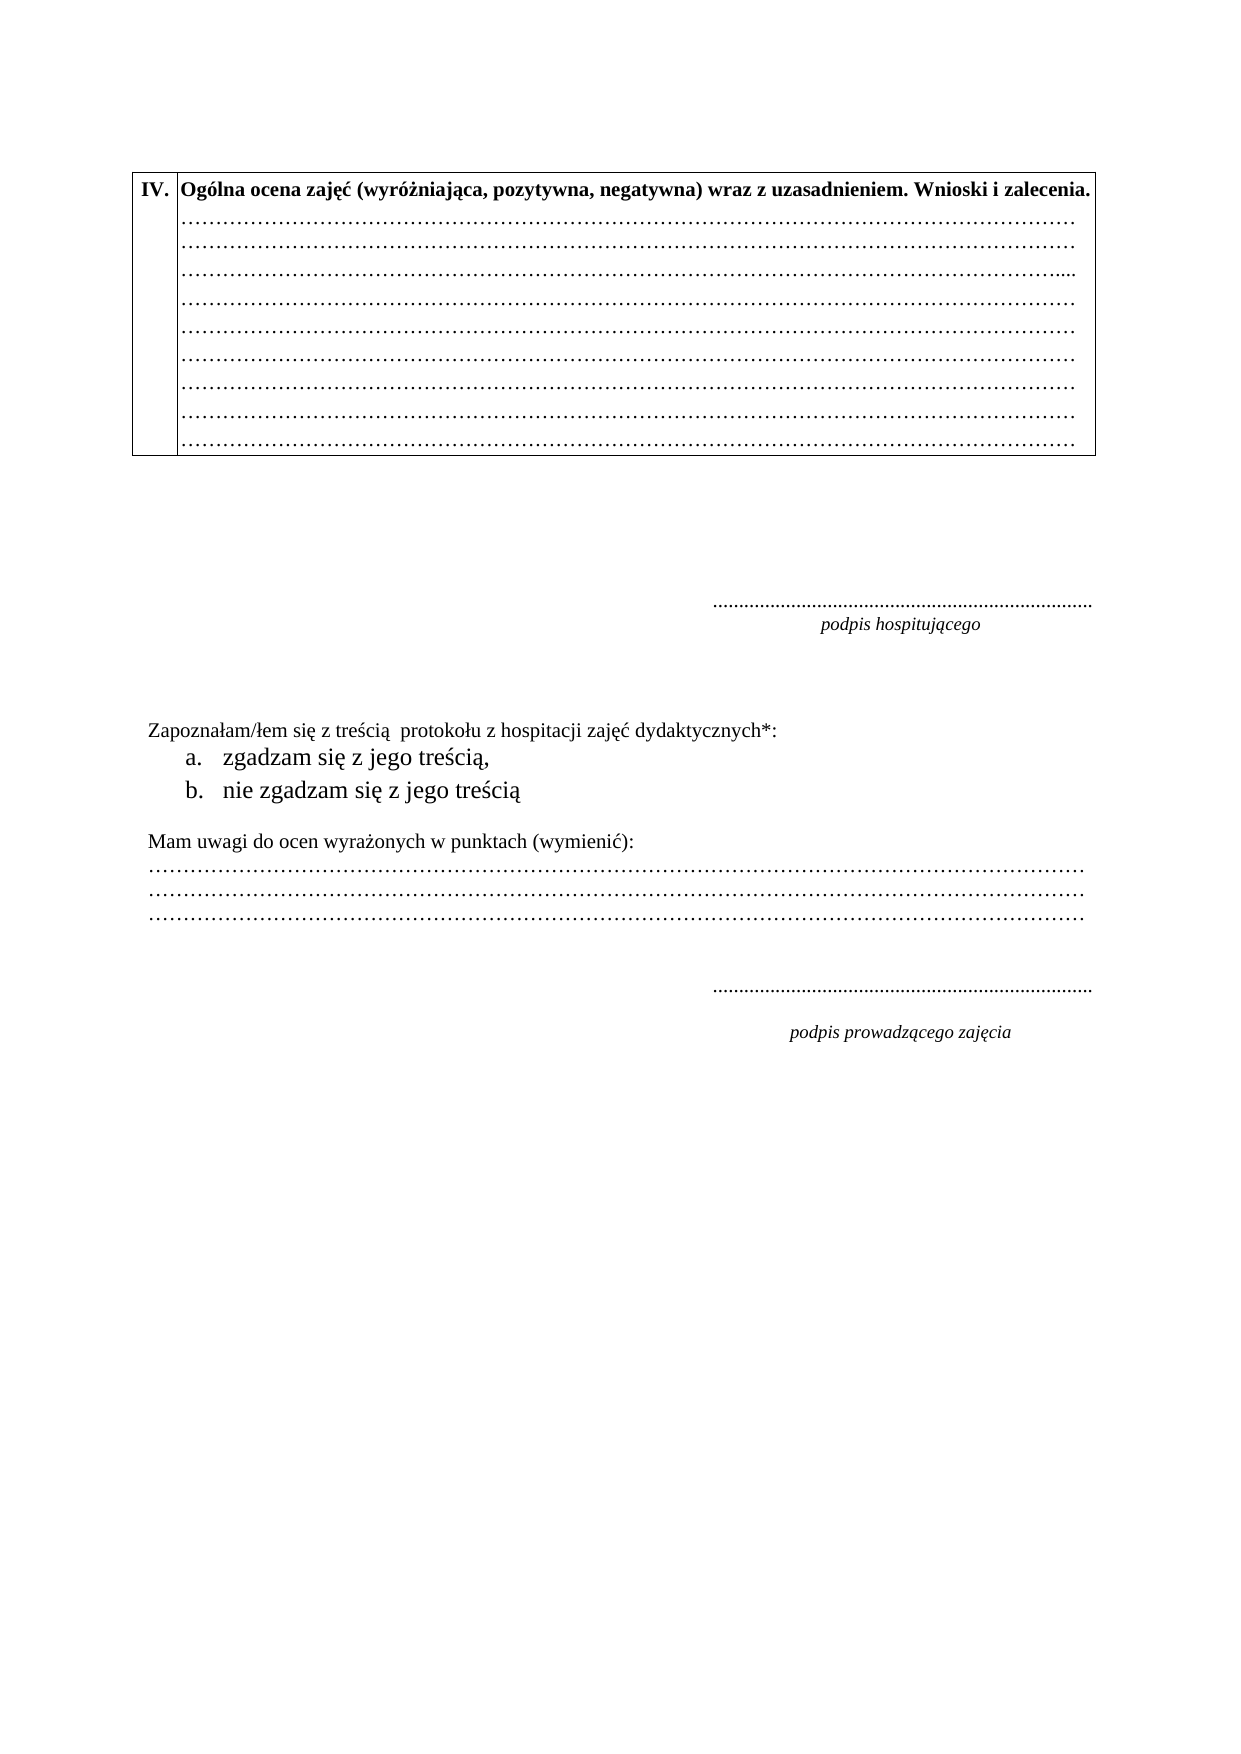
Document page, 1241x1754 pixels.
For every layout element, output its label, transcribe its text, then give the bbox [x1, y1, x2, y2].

text ......................................................................... [148, 588, 1093, 612]
text podpis prowadzącego zajęcia [148, 1021, 1093, 1043]
text ......................................................................... [148, 973, 1093, 997]
text ……………………………………………………………………………………………………………………………………………………………………………………………………………………………………………………………………………………………………………………………………………………………………… [148, 853, 1093, 925]
text Mam uwagi do ocen wyrażonych w punktach (wymienić): [148, 829, 1093, 853]
list nie zgadzam się z jego treścią [185, 775, 1093, 804]
text podpis hospitującego [148, 612, 1093, 634]
list zgadzam się z jego treścią, [185, 742, 1093, 771]
table_header IV. [133, 173, 177, 455]
text Zapoznałam/łem się z treścią protokołu z hospitacji zajęć dydaktycznych*: [148, 718, 1093, 742]
table_header Ogólna ocena zajęć (wyróżniająca, pozytywna, negatywna) wraz z uzasadnieniem. Wnioski i zalecenia. …………………………………………………………………………………………………………………………………………………………………………………………………………………………………… ……………………………………………………………………………………………………………….... ………………………………………………………………………………………………………………… ………………………………………………………………………………………………………………… ………………………………………………………………………………………………………………… ………………………………………………………………………………………………………………… ………………………………………………………………………………………………………………… ………………………………………………………………………………………………………………… [178, 173, 1095, 455]
